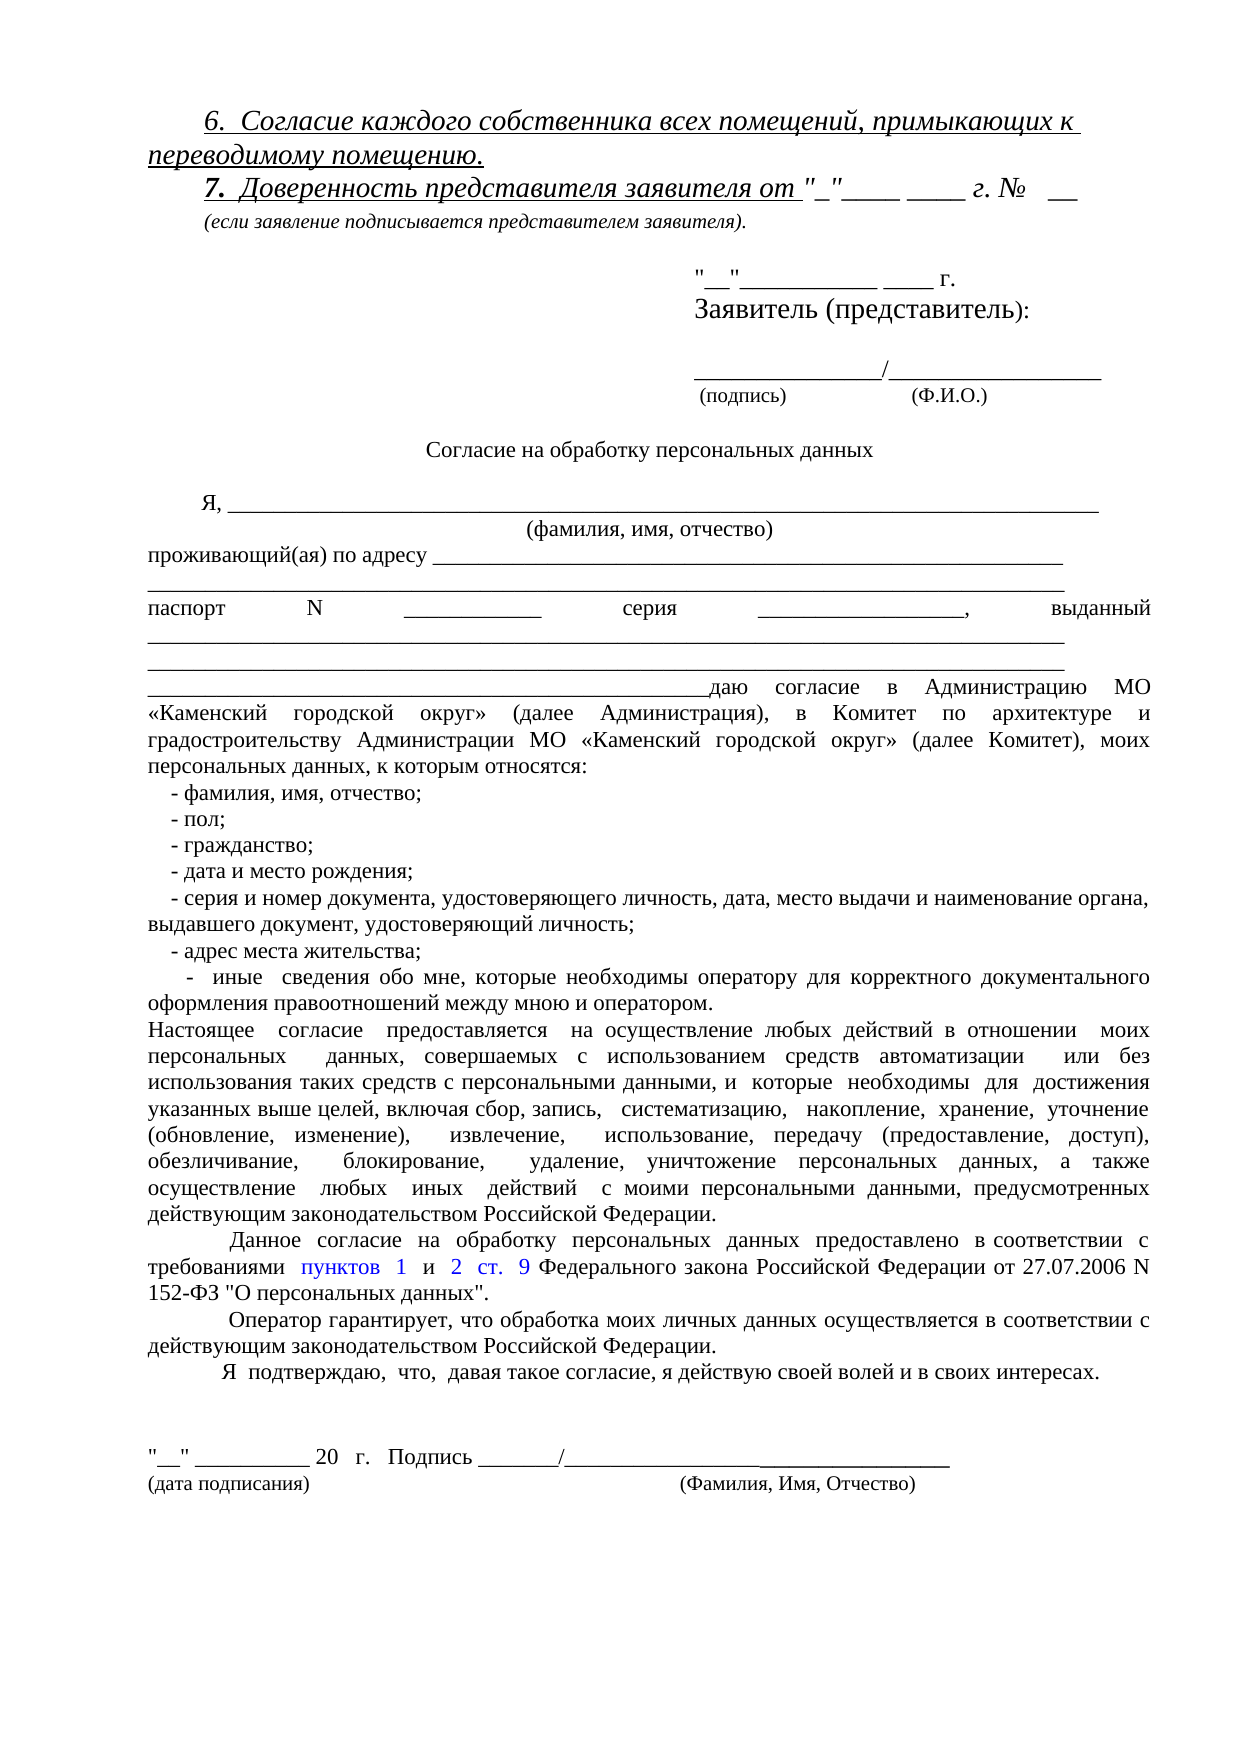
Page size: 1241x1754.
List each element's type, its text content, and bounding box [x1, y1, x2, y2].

text _________________________________________________даю согласие в Администрацию МО «Каменский городской округ» (далее Администрация), в Комитет по архитектуре и градостроительству Администрации МО «Каменский городской округ» (далее Комитет), моих персональных данных, к которым относятся: [148, 673, 1152, 778]
text Настоящее согласие предоставляется на осуществление любых действий в отношении моих персональных данных, совершаемых с использованием средств автоматизации или без использования таких средств с персональными данными, и которые необходимы для достижения указанных выше целей, включая сбор, запись, систематизацию, накопление, хранение, уточнение (обновление, изменение), извлечение, использование, передачу (предоставление, доступ), обезличивание, блокирование, удаление, уничтожение персональных данных, а также осуществление любых иных действий с моими персональными данными, предусмотренных действующим законодательством Российской Федерации. [148, 1016, 1152, 1227]
text - серия и номер документа, удостоверяющего личность, дата, место выдачи и наименование органа, выдавшего документ, удостоверяющий личность; [148, 884, 1152, 937]
text Заявитель (представитель): [148, 292, 1152, 325]
text ________________________________________________________________________________ [148, 568, 1152, 594]
text 7. Доверенность представителя заявителя от "_"____ ____ г. № __ [148, 171, 1152, 204]
text - фамилия, имя, отчество; [148, 778, 1152, 805]
text - дата и место рождения; [148, 858, 1152, 884]
text (фамилия, имя, отчество) [148, 515, 1152, 541]
text ________________________________________________________________________________ [148, 647, 1152, 673]
text "__" __________ 20 г. Подпись _______/______________________________ [148, 1437, 1152, 1471]
text (если заявление подписывается представителем заявителя). [148, 204, 1152, 233]
text паспорт N ____________ серия __________________, выданный ________________________________________________________________________________ [148, 594, 1152, 647]
text _______________/_________________ [148, 354, 1152, 383]
text - гражданство; [148, 831, 1152, 858]
text (дата подписания) (Фамилия, Имя, Отчество) [148, 1471, 1152, 1495]
text Согласие на обработку персональных данных [148, 436, 1152, 462]
text Я подтверждаю, что, давая такое согласие, я действую своей волей и в своих интересах. [148, 1358, 1152, 1385]
text "__"___________ ____ г. [148, 262, 1152, 292]
text - адрес места жительства; [148, 937, 1152, 963]
text Оператор гарантирует, что обработка моих личных данных осуществляется в соответствии с действующим законодательством Российской Федерации. [148, 1306, 1152, 1358]
text - иные сведения обо мне, которые необходимы оператору для корректного документального оформления правоотношений между мною и оператором. [148, 963, 1152, 1016]
text Данное согласие на обработку персональных данных предоставлено в соответствии с требованиями пунктов 1 и 2 ст. 9 Федерального закона Российской Федерации от 27.07.2006 N 152-ФЗ "О персональных данных". [148, 1227, 1152, 1306]
text - пол; [148, 805, 1152, 831]
text Я, ____________________________________________________________________________ [148, 489, 1152, 515]
text проживающий(ая) по адресу _______________________________________________________ [148, 541, 1152, 568]
text (подпись) (Ф.И.О.) [148, 383, 1152, 407]
text 6. Согласие каждого собственника всех помещений, примыкающих к переводимому помещению. [148, 103, 1152, 171]
